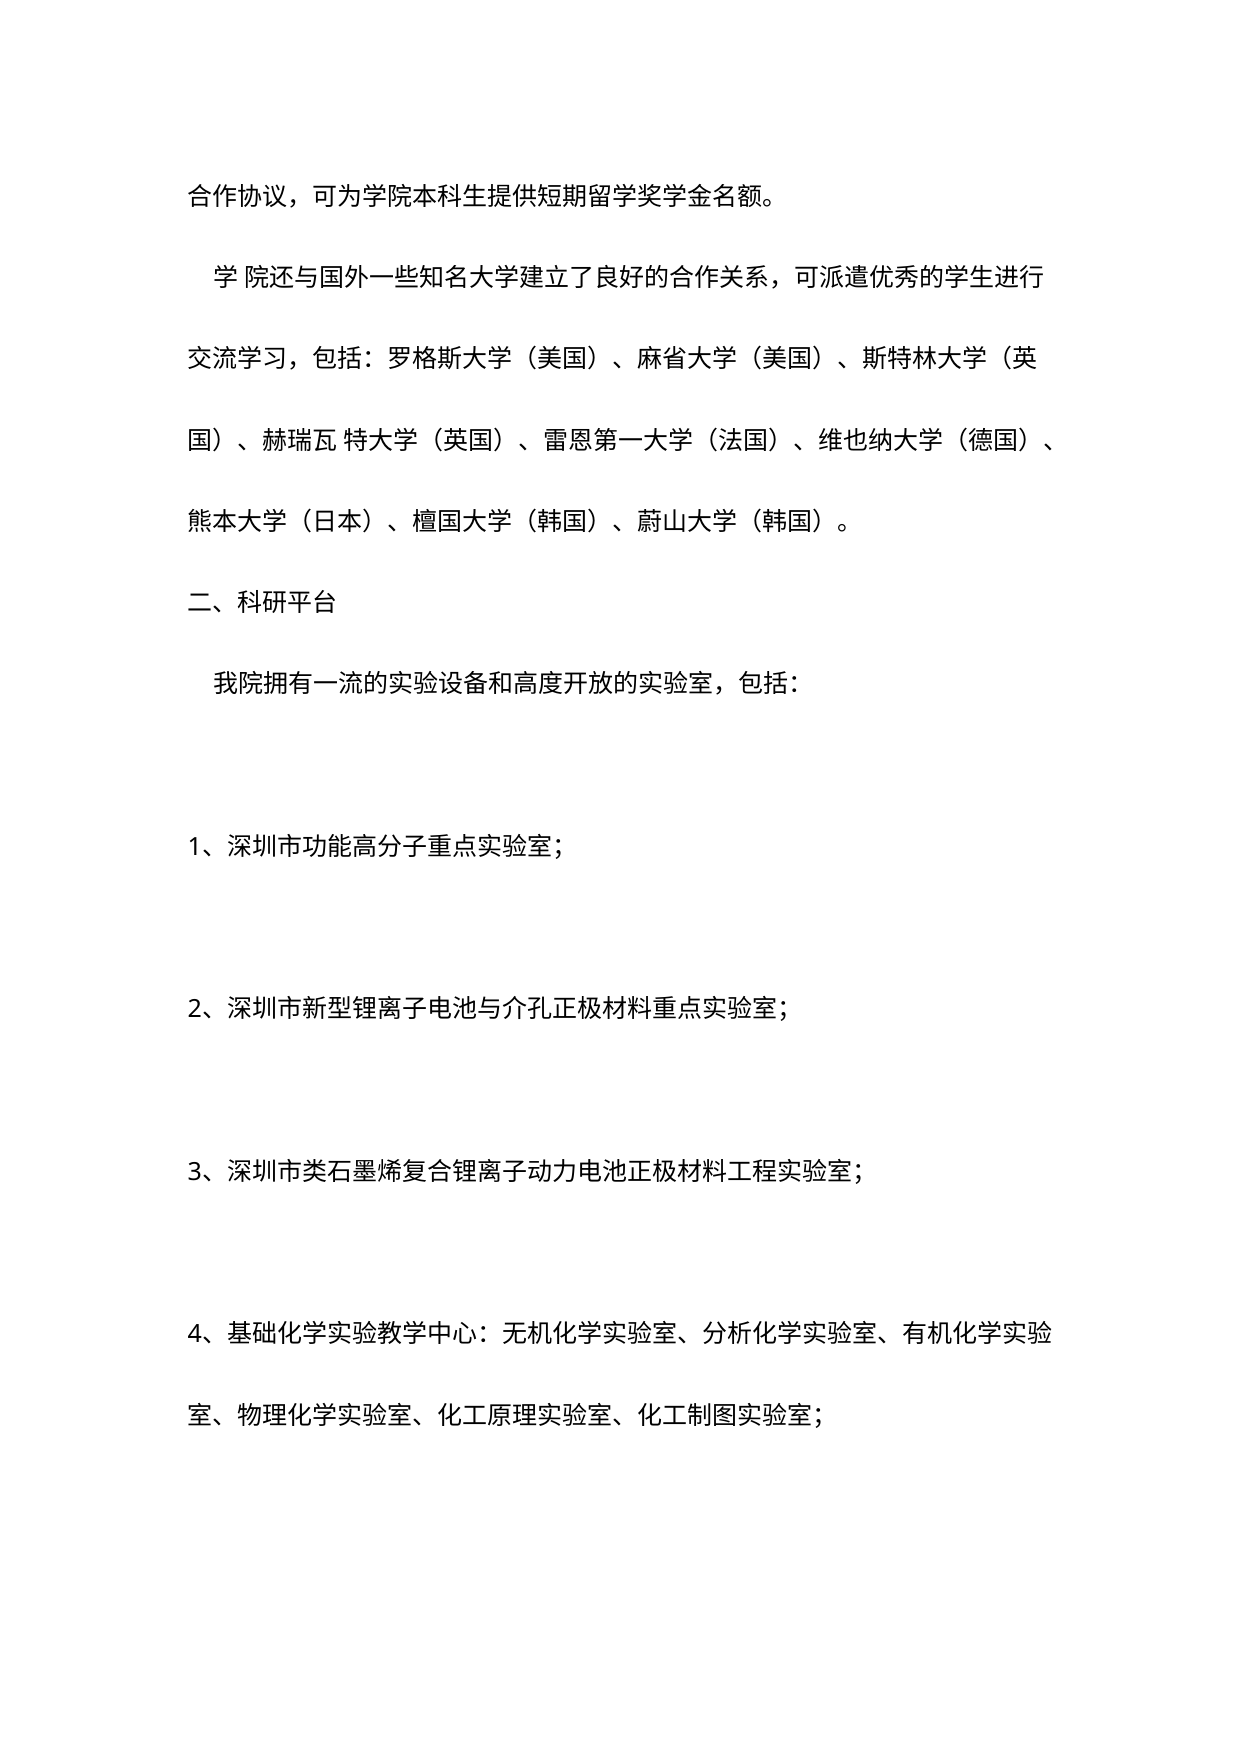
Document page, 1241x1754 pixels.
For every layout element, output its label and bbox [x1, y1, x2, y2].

text [187, 162, 1053, 1446]
